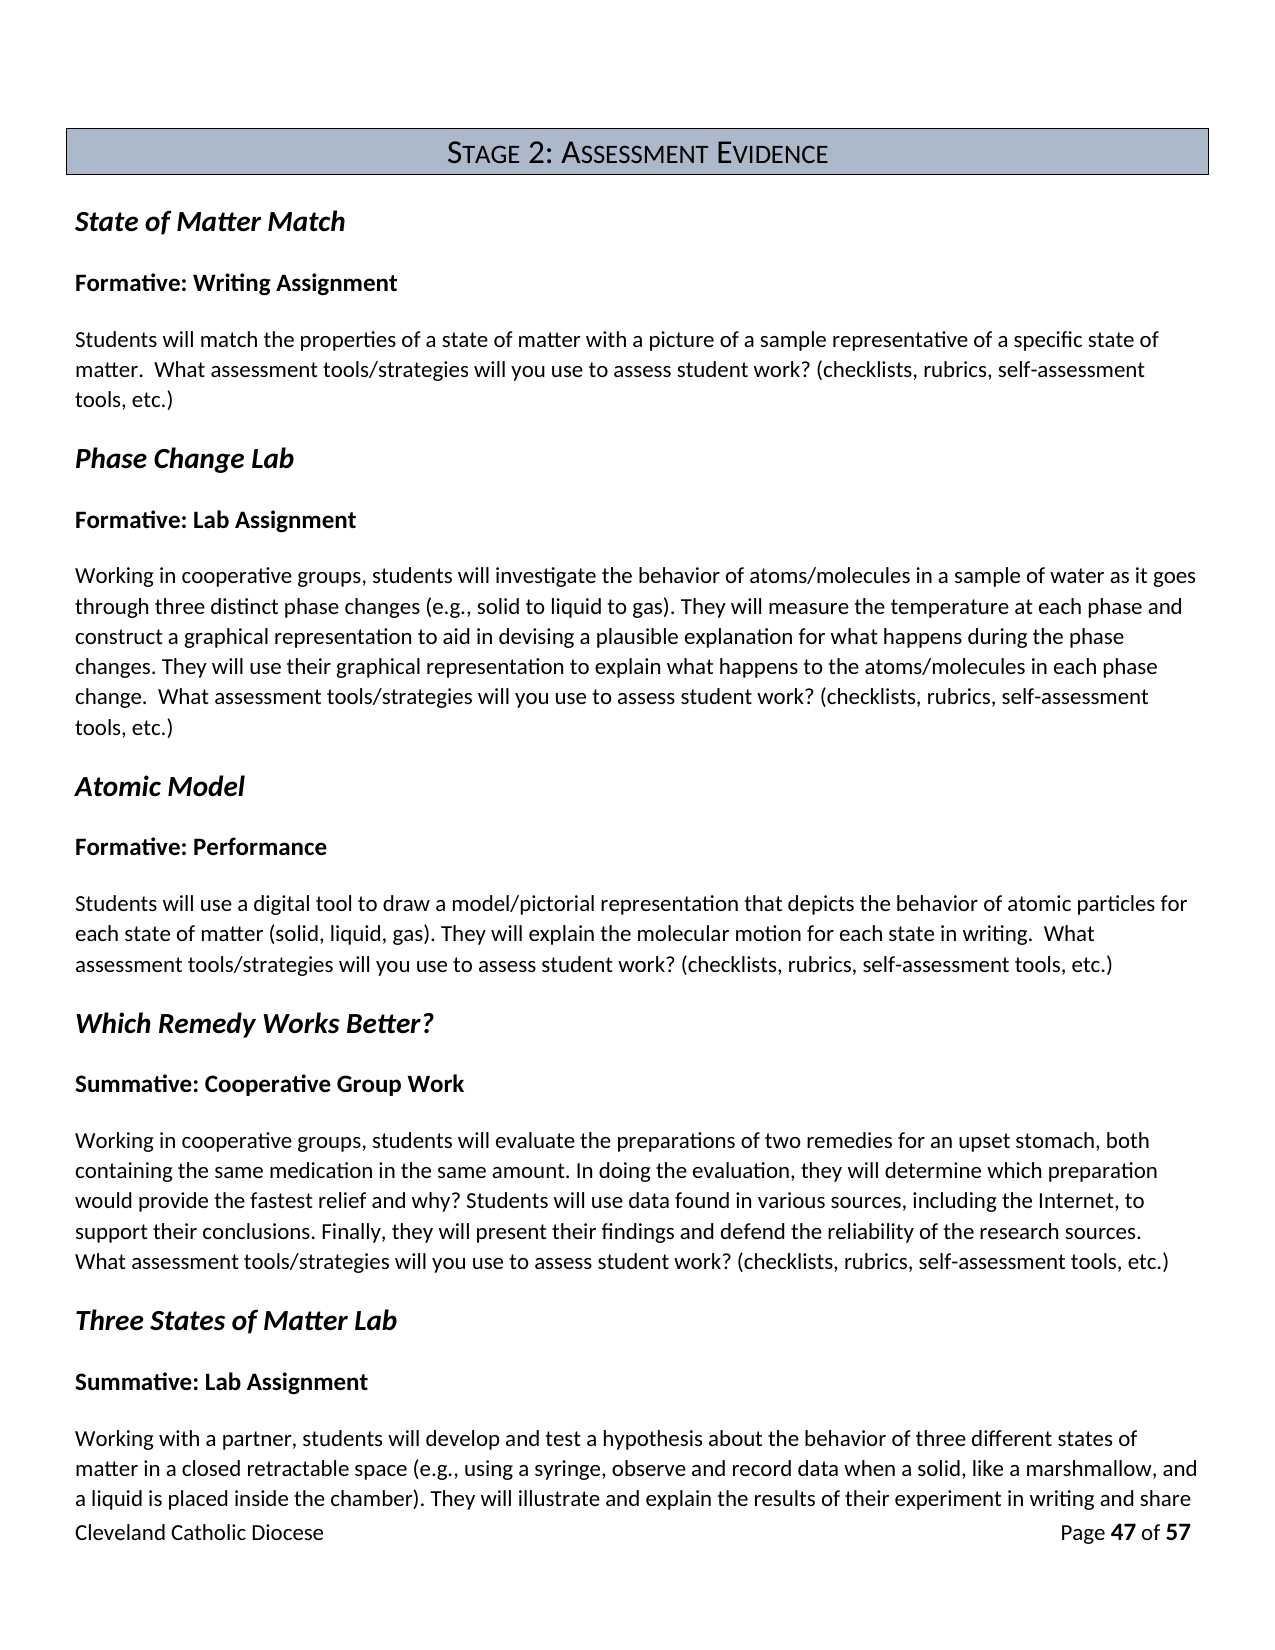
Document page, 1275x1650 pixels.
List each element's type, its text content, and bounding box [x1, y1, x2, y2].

title Which Remedy Works Better? [75, 1005, 1200, 1041]
title Summative: Cooperative Group Work [75, 1068, 1200, 1099]
title Three States of Matter Lab [75, 1302, 1200, 1338]
title Formative: Writing Assignment [75, 267, 1200, 297]
text Students will match the properties of a state of matter with a picture of a sample representative of a specific state of matter. What assessment tools/strategies will you use to assess student work? (checklists, rubrics, self-assessment tools, etc.) [75, 325, 1200, 413]
title State of Matter Match [75, 203, 1200, 239]
title Formative: Performance [75, 831, 1200, 862]
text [75, 1424, 1200, 1512]
text Working in cooperative groups, students will evaluate the preparations of two remedies for an upset stomach, both containing the same medication in the same amount. In doing the evaluation, they will determine which preparation would provide the fastest relief and why? Students will use data found in various sources, including the Internet, to support their conclusions. Finally, they will present their findings and defend the reliability of the research sources. What assessment tools/strategies will you use to assess student work? (checklists, rubrics, self-assessment tools, etc.) [75, 1126, 1200, 1275]
title Formative: Lab Assignment [75, 504, 1200, 534]
text Students will use a digital tool to draw a model/pictorial representation that depicts the behavior of atomic particles for each state of matter (solid, liquid, gas). They will explain the molecular motion for each state in writing. What assessment tools/strategies will you use to assess student work? (checklists, rubrics, self-assessment tools, etc.) [75, 889, 1200, 978]
title Phase Change Lab [75, 440, 1200, 476]
title Summative: Lab Assignment [75, 1366, 1200, 1396]
title Atomic Model [75, 768, 1200, 803]
text Working in cooperative groups, students will investigate the behavior of atoms/molecules in a sample of water as it goes through three distinct phase changes (e.g., solid to liquid to gas). They will measure the temperature at each phase and construct a graphical representation to aid in devising a plausible explanation for what happens during the phase changes. They will use their graphical representation to explain what happens to the atoms/molecules in each phase change. What assessment tools/strategies will you use to assess student work? (checklists, rubrics, self-assessment tools, etc.) [75, 562, 1200, 741]
title Stage 2: Assessment Evidence [67, 129, 1208, 174]
